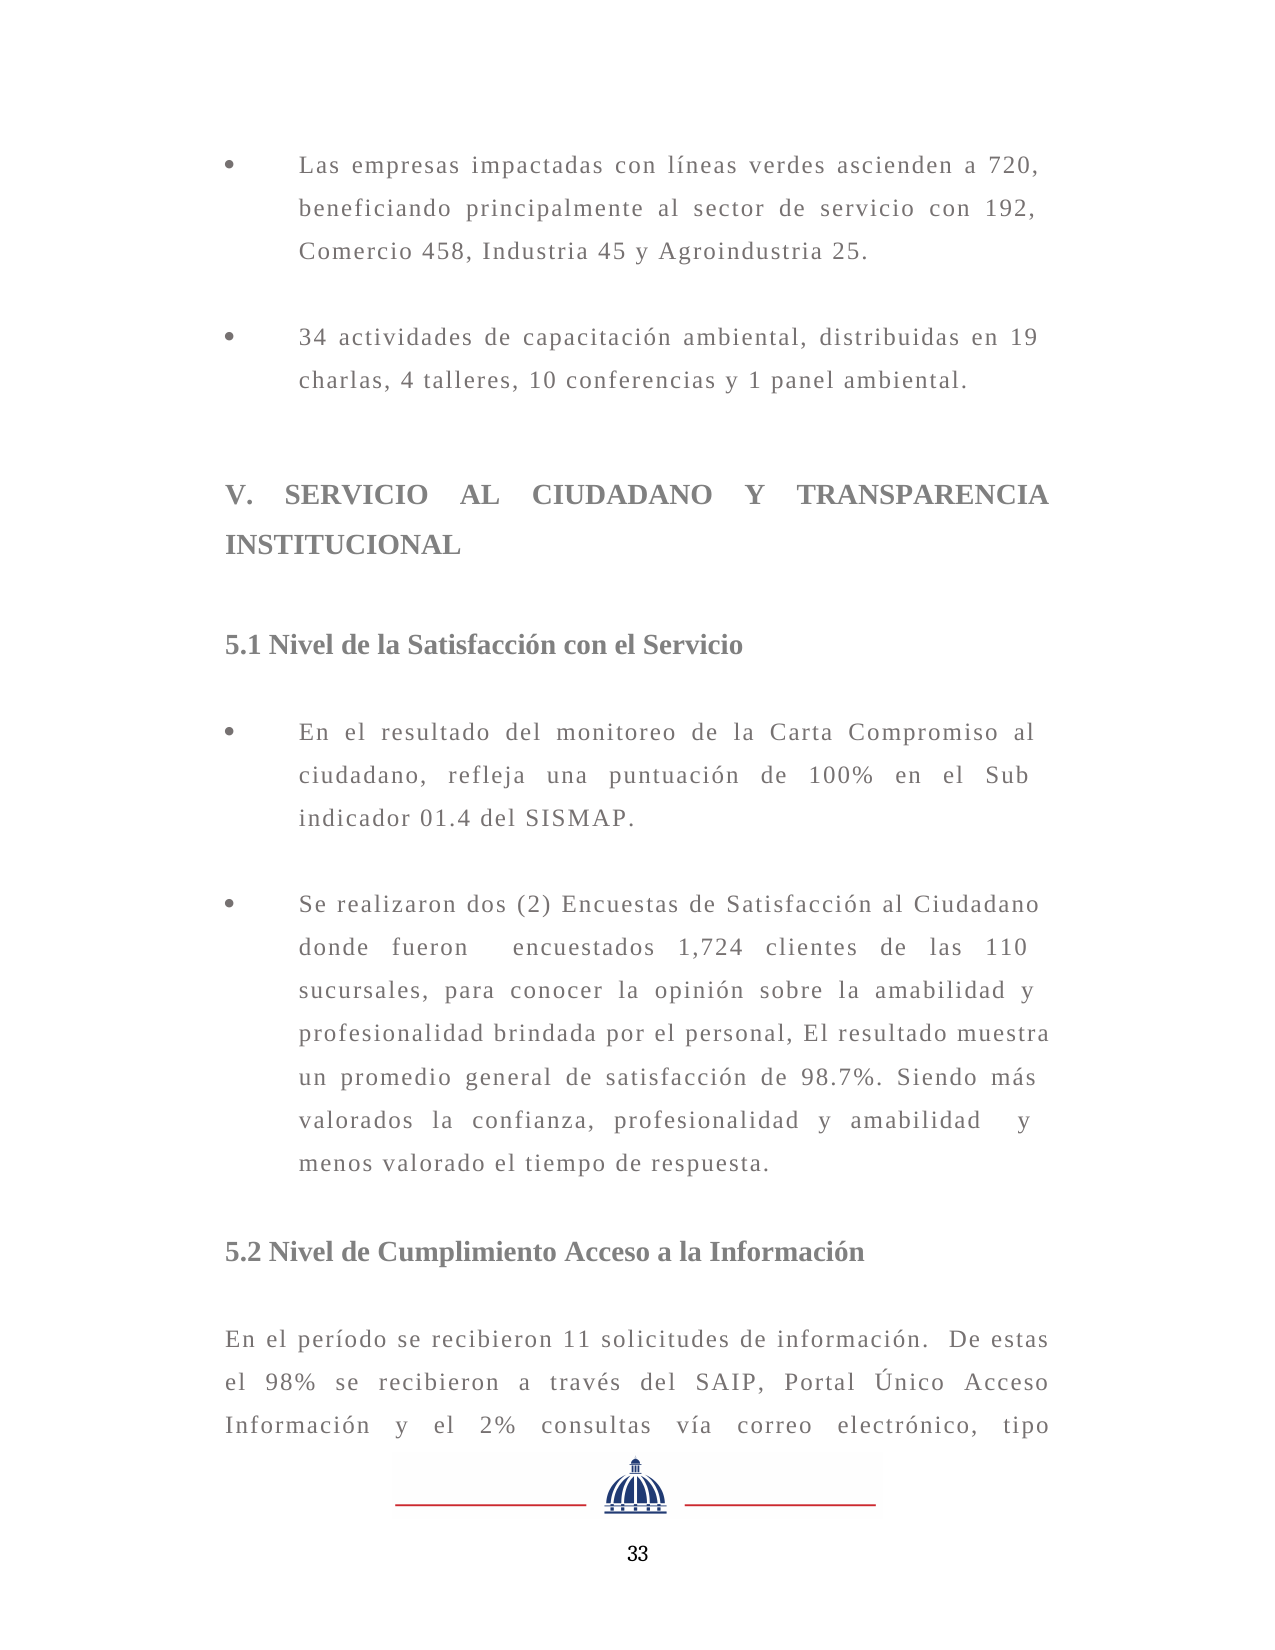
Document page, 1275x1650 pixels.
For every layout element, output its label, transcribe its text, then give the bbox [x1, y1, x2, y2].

list En el resultado del monitoreo de la Carta Compromiso al ciudadano, refleja una puntuación de 100% en el Sub indicador 01.4 del SISMAP. [225, 717, 1050, 832]
list 34 actividades de capacitación ambiental, distribuidas en 19 charlas, 4 talleres, 10 conferencias y 1 panel ambiental. [225, 322, 1050, 394]
text V. SERVICIO AL CIUDADANO Y TRANSPARENCIA INSTITUCIONAL [225, 477, 1050, 561]
list Las empresas impactadas con líneas verdes ascienden a 720, beneficiando principalmente al sector de servicio con 192, Comercio 458, Industria 45 y Agroindustria 25. [225, 150, 1050, 265]
text 5.1 Nivel de la Satisfacción con el Servicio [225, 627, 1050, 660]
picture [391, 1452, 884, 1519]
list Se realizaron dos (2) Encuestas de Satisfacción al Ciudadano donde fueron encuestados 1,724 clientes de las 110 sucursales, para conocer la opinión sobre la amabilidad y profesionalidad brindada por el personal, El resultado muestra un promedio general de satisfacción de 98.7%. Siendo más valorados la confianza, profesionalidad y amabilidad y menos valorado el tiempo de respuesta. [225, 889, 1050, 1177]
text 5.2 Nivel de Cumplimiento Acceso a la Información [225, 1234, 1050, 1268]
